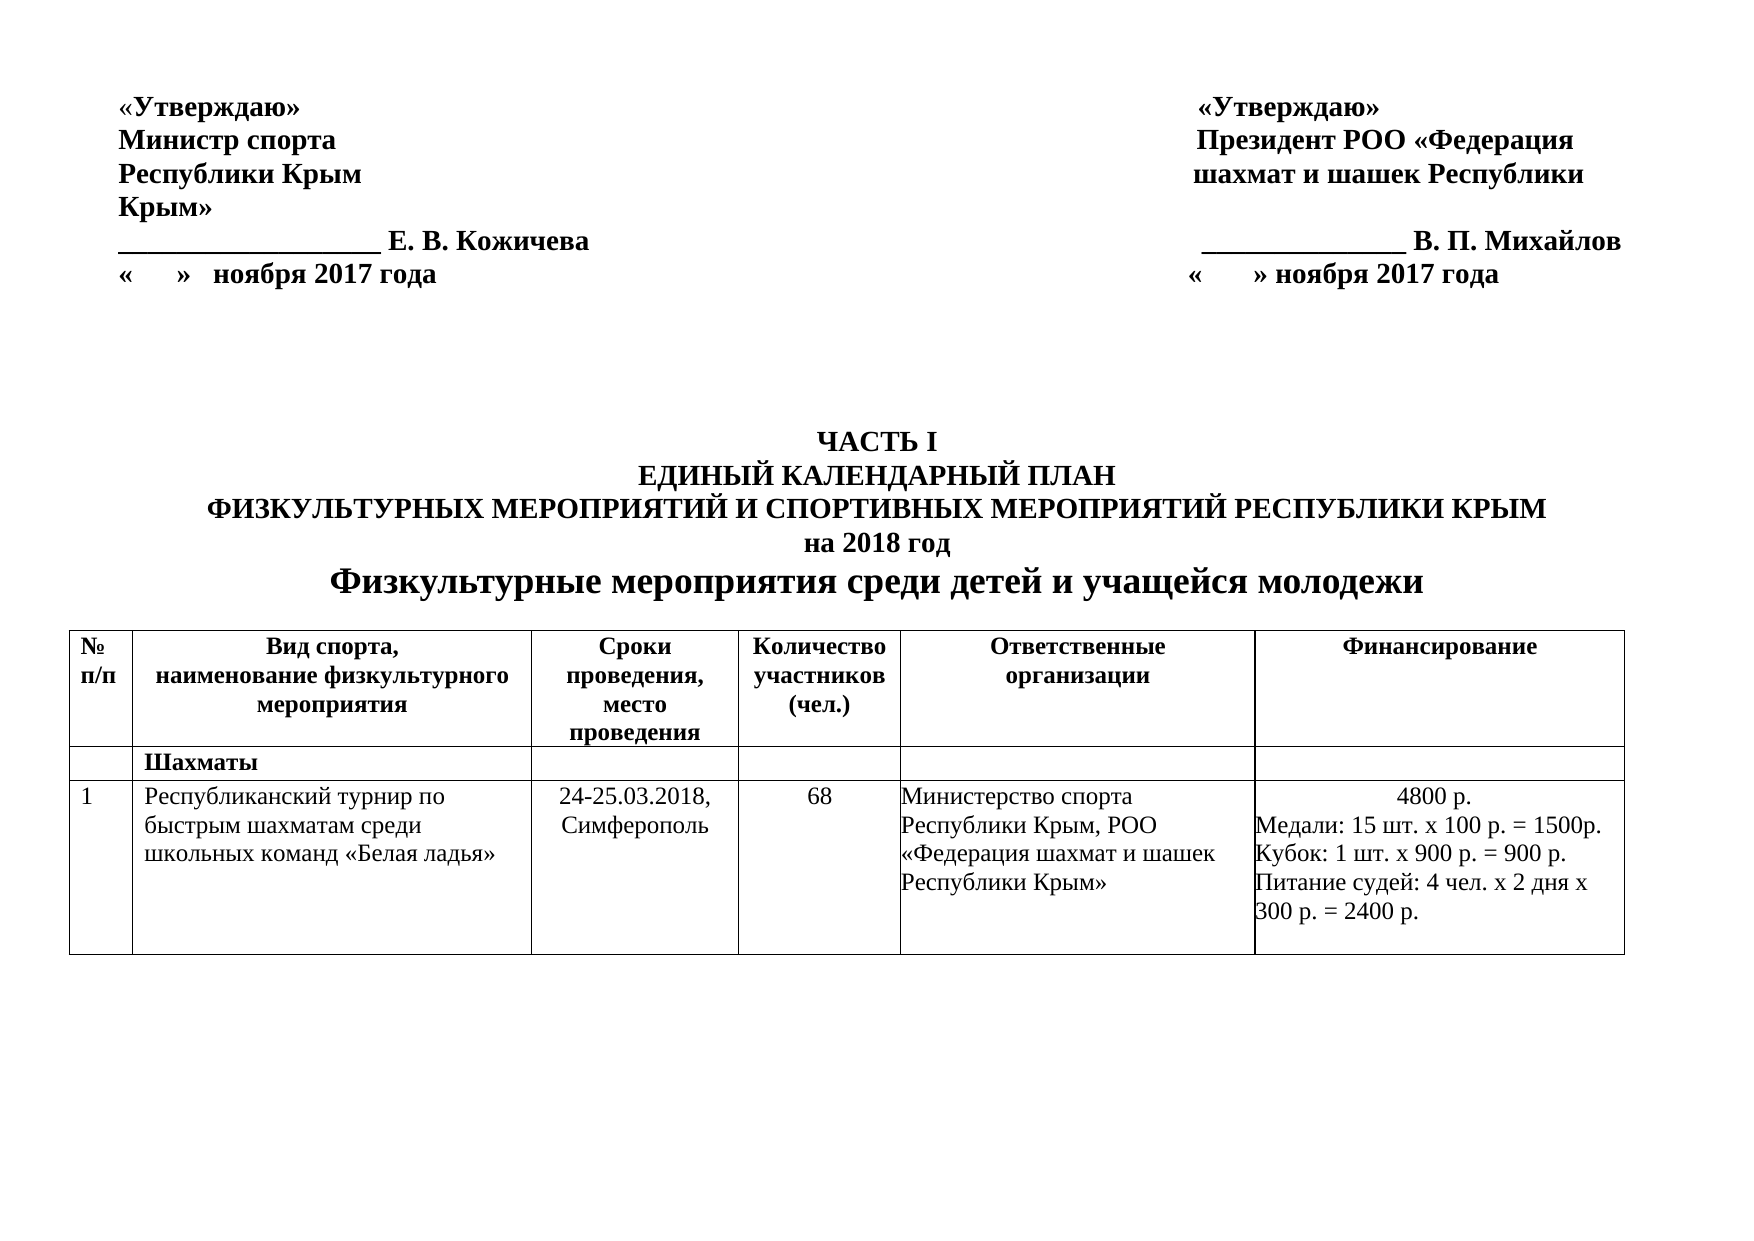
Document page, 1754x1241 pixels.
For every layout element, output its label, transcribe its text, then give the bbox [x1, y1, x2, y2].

table_header Ответственные организации [901, 631, 1254, 746]
text Министр спорта Президент РОО «Федерация [118, 122, 1636, 156]
table_cell [901, 747, 1254, 780]
table_header Сроки проведения, место проведения [532, 631, 738, 746]
table_cell Республиканский турнир по быстрым шахматам среди школьных команд «Белая ладья» [133, 781, 531, 953]
table_cell [532, 747, 738, 780]
subtitle ФИЗКУЛЬТУРНЫХ МЕРОПРИЯТИЙ И СПОРТИВНЫХ МЕРОПРИЯТИЙ РЕСПУБЛИКИ КРЫМ [118, 491, 1636, 525]
table_cell Шахматы [133, 747, 531, 780]
text Республики Крым шахмат и шашек Республики Крым» [118, 156, 1636, 223]
table_header Количество участников (чел.) [739, 631, 900, 746]
subtitle Физкультурные мероприятия среди детей и учащейся молодежи [118, 558, 1636, 601]
table_cell [70, 747, 132, 780]
table_cell [739, 747, 900, 780]
table_cell 68 [739, 781, 900, 953]
table_cell [1256, 747, 1624, 780]
subtitle на 2018 год [118, 525, 1636, 558]
table_header Вид спорта, наименование физкультурного мероприятия [133, 631, 531, 746]
table_header № п/п [70, 631, 132, 746]
table_cell Министерство спорта Республики Крым, РОО «Федерация шахмат и шашек Республики Крым» [901, 781, 1254, 953]
text «Утверждаю» «Утверждаю» [118, 89, 1636, 122]
text « » ноября 2017 года « » ноября 2017 года [118, 256, 1636, 290]
table_cell 4800 р. Медали: 15 шт. х 100 р. = 1500р. Кубок: 1 шт. х 900 р. = 900 р. Питание судей: 4 чел. х 2 дня х 300 р. = 2400 р. [1256, 781, 1624, 953]
text __________________ Е. В. Кожичева ______________ В. П. Михайлов [118, 223, 1636, 256]
table_cell 24-25.03.2018, Симферополь [532, 781, 738, 953]
table_cell 1 [70, 781, 132, 953]
table_header Финансирование [1256, 631, 1624, 746]
text ЧАСТЬ I [118, 424, 1636, 458]
subtitle ЕДИНЫЙ КАЛЕНДАРНЫЙ ПЛАН [118, 458, 1636, 491]
